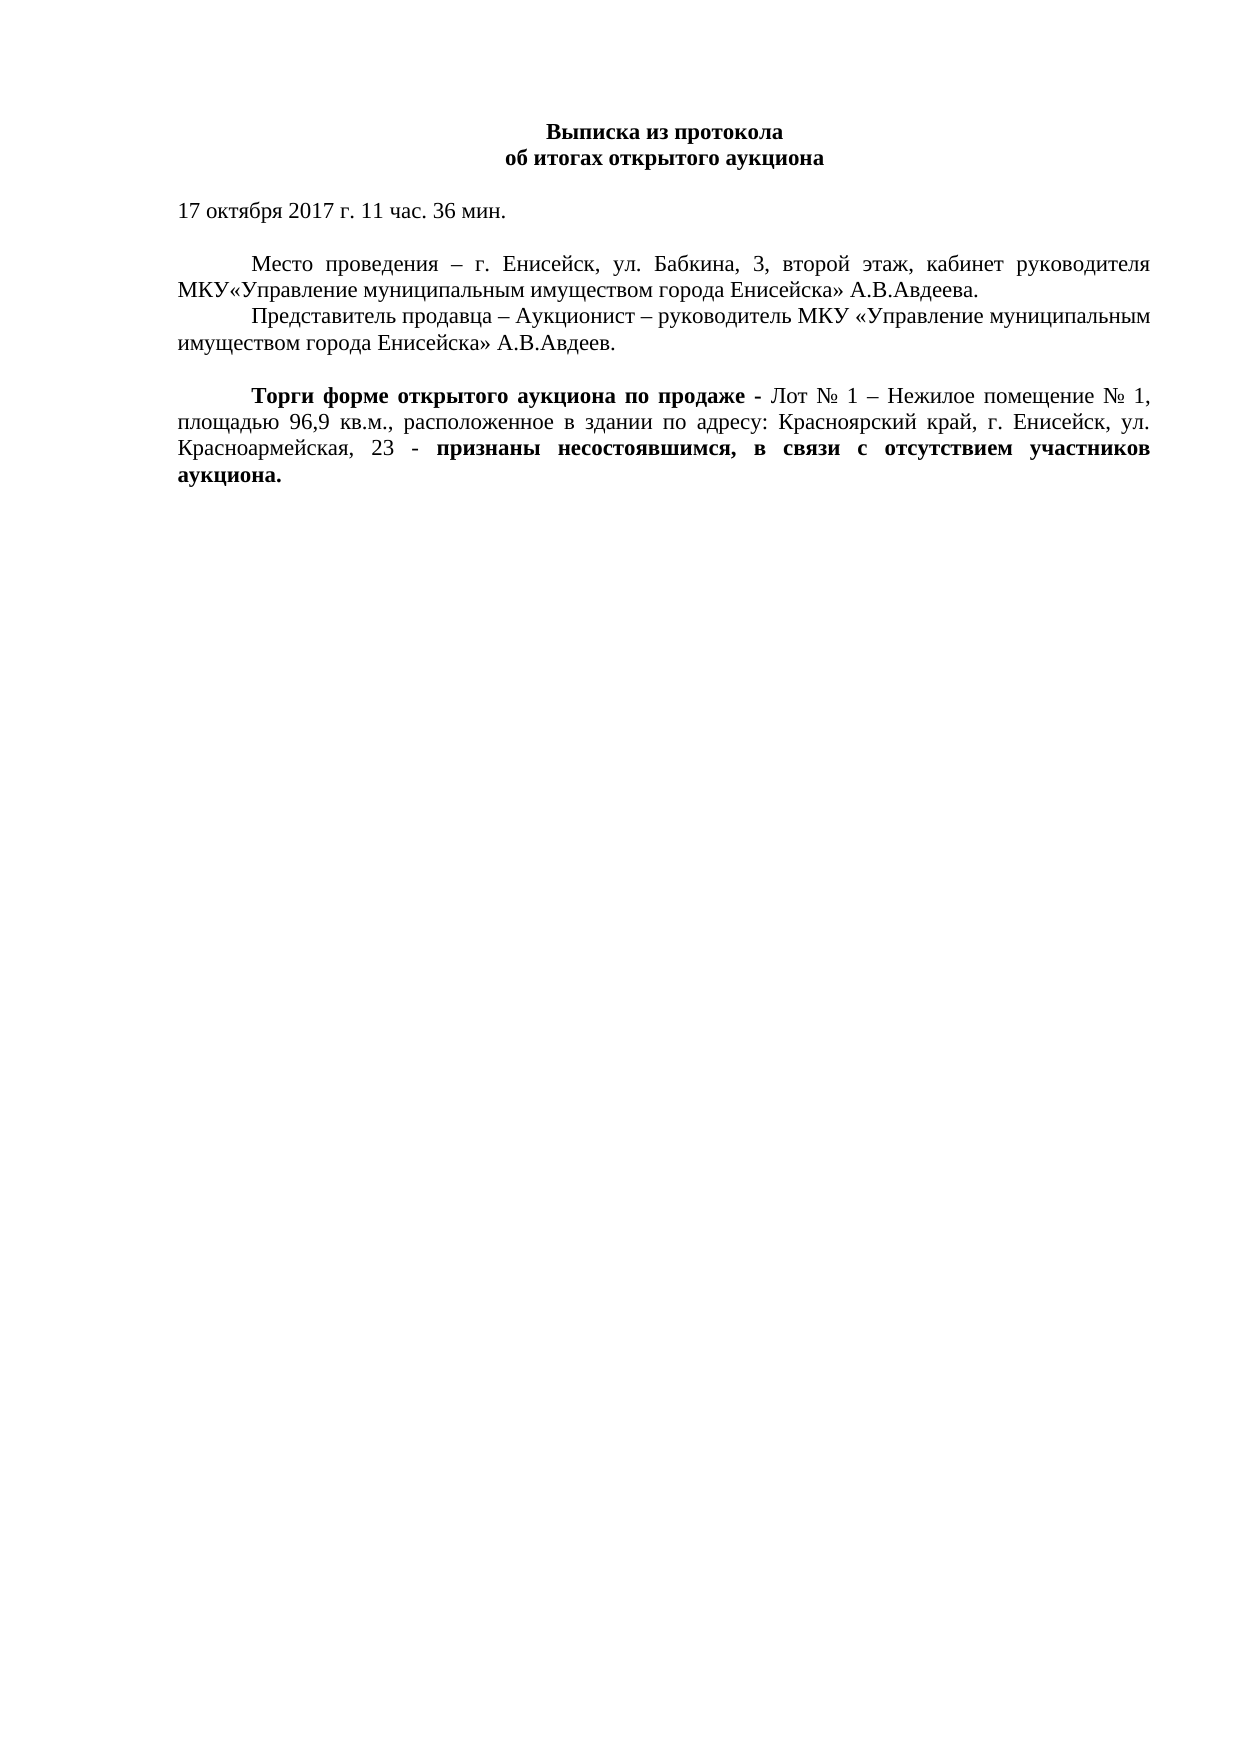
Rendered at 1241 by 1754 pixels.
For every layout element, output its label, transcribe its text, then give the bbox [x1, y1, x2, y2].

text Выписка из протокола [177, 118, 1152, 144]
text 17 октября 2017 г. 11 час. 36 мин. [177, 197, 1152, 223]
text Представитель продавца – Аукционист – руководитель МКУ «Управление муниципальным имуществом города Енисейска» А.В.Авдеев. [177, 303, 1152, 355]
text Место проведения – г. Енисейск, ул. Бабкина, 3, второй этаж, кабинет руководителя МКУ«Управление муниципальным имуществом города Енисейска» А.В.Авдеева. [177, 250, 1152, 303]
text Торги форме открытого аукциона по продаже - Лот № 1 – Нежилое помещение № 1, площадью 96,9 кв.м., расположенное в здании по адресу: Красноярский край, г. Енисейск, ул. Красноармейская, 23 - признаны несостоявшимся, в связи с отсутствием участников аукциона. [177, 382, 1152, 487]
text об итогах открытого аукциона [177, 144, 1152, 171]
